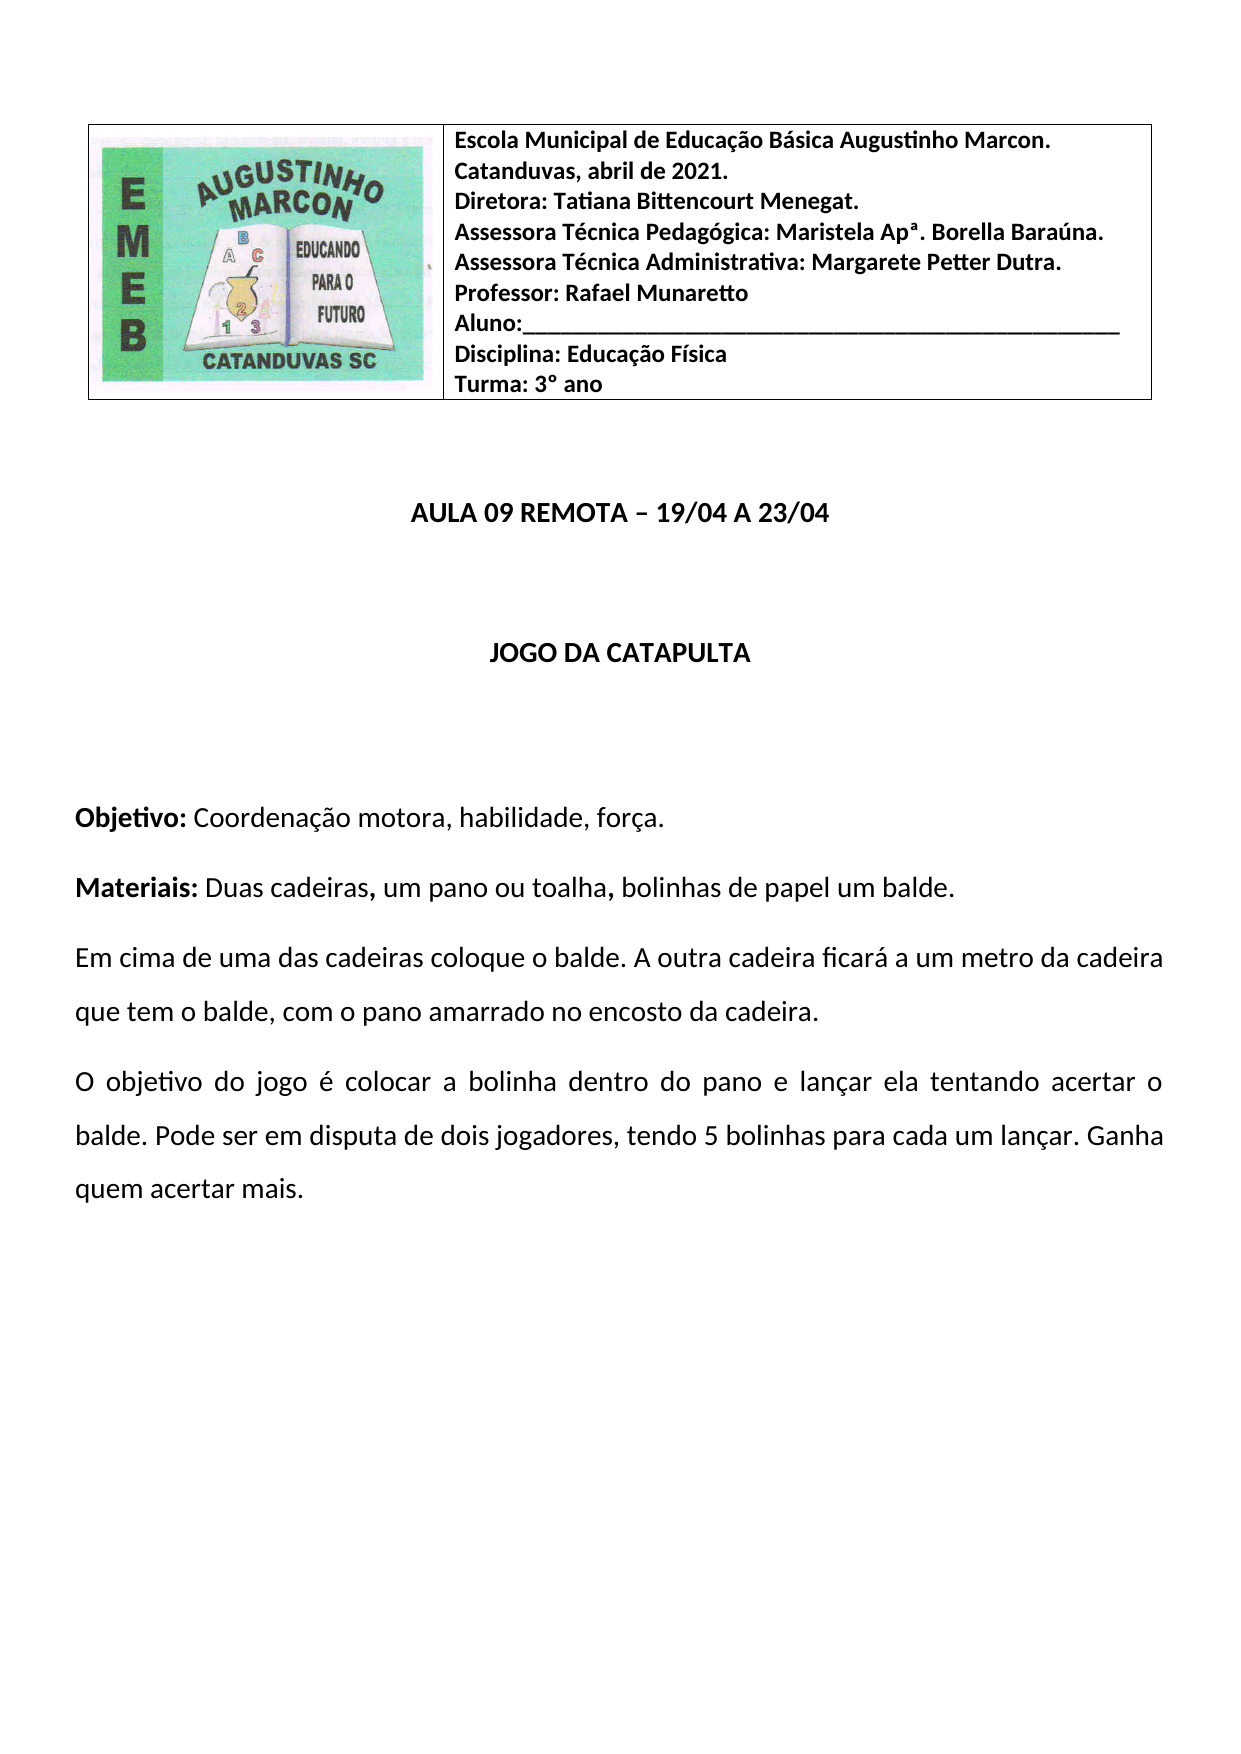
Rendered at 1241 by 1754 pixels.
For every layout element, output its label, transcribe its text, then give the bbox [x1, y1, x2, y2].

text O objetivo do jogo é colocar a bolinha dentro do pano e lançar ela tentando acertar o balde. Pode ser em disputa de dois jogadores, tendo 5 bolinhas para cada um lançar. Ganha quem acertar mais. [75, 1063, 1165, 1206]
table_header Escola Municipal de Educação Básica Augustinho Marcon. Catanduvas, abril de 2021. Diretora: Tatiana Bittencourt Menegat. Assessora Técnica Pedagógica: Maristela Apª. Borella Baraúna. Assessora Técnica Administrativa: Margarete Petter Dutra. Professor: Rafael Munaretto Aluno:________________________________________________ Disciplina: Educação Física Turma: 3º ano [444, 125, 1151, 399]
table_header [89, 125, 443, 399]
text AULA 09 REMOTA – 19/04 A 23/04 [75, 494, 1165, 529]
text Em cima de uma das cadeiras coloque o balde. A outra cadeira ficará a um metro da cadeira que tem o balde, com o pano amarrado no encosto da cadeira. [75, 939, 1165, 1029]
text Objetivo: Coordenação motora, habilidade, força. [75, 799, 1165, 835]
picture [90, 137, 433, 391]
text Materiais: Duas cadeiras, um pano ou toalha, bolinhas de papel um balde. [75, 869, 1165, 905]
text JOGO DA CATAPULTA [75, 634, 1165, 670]
